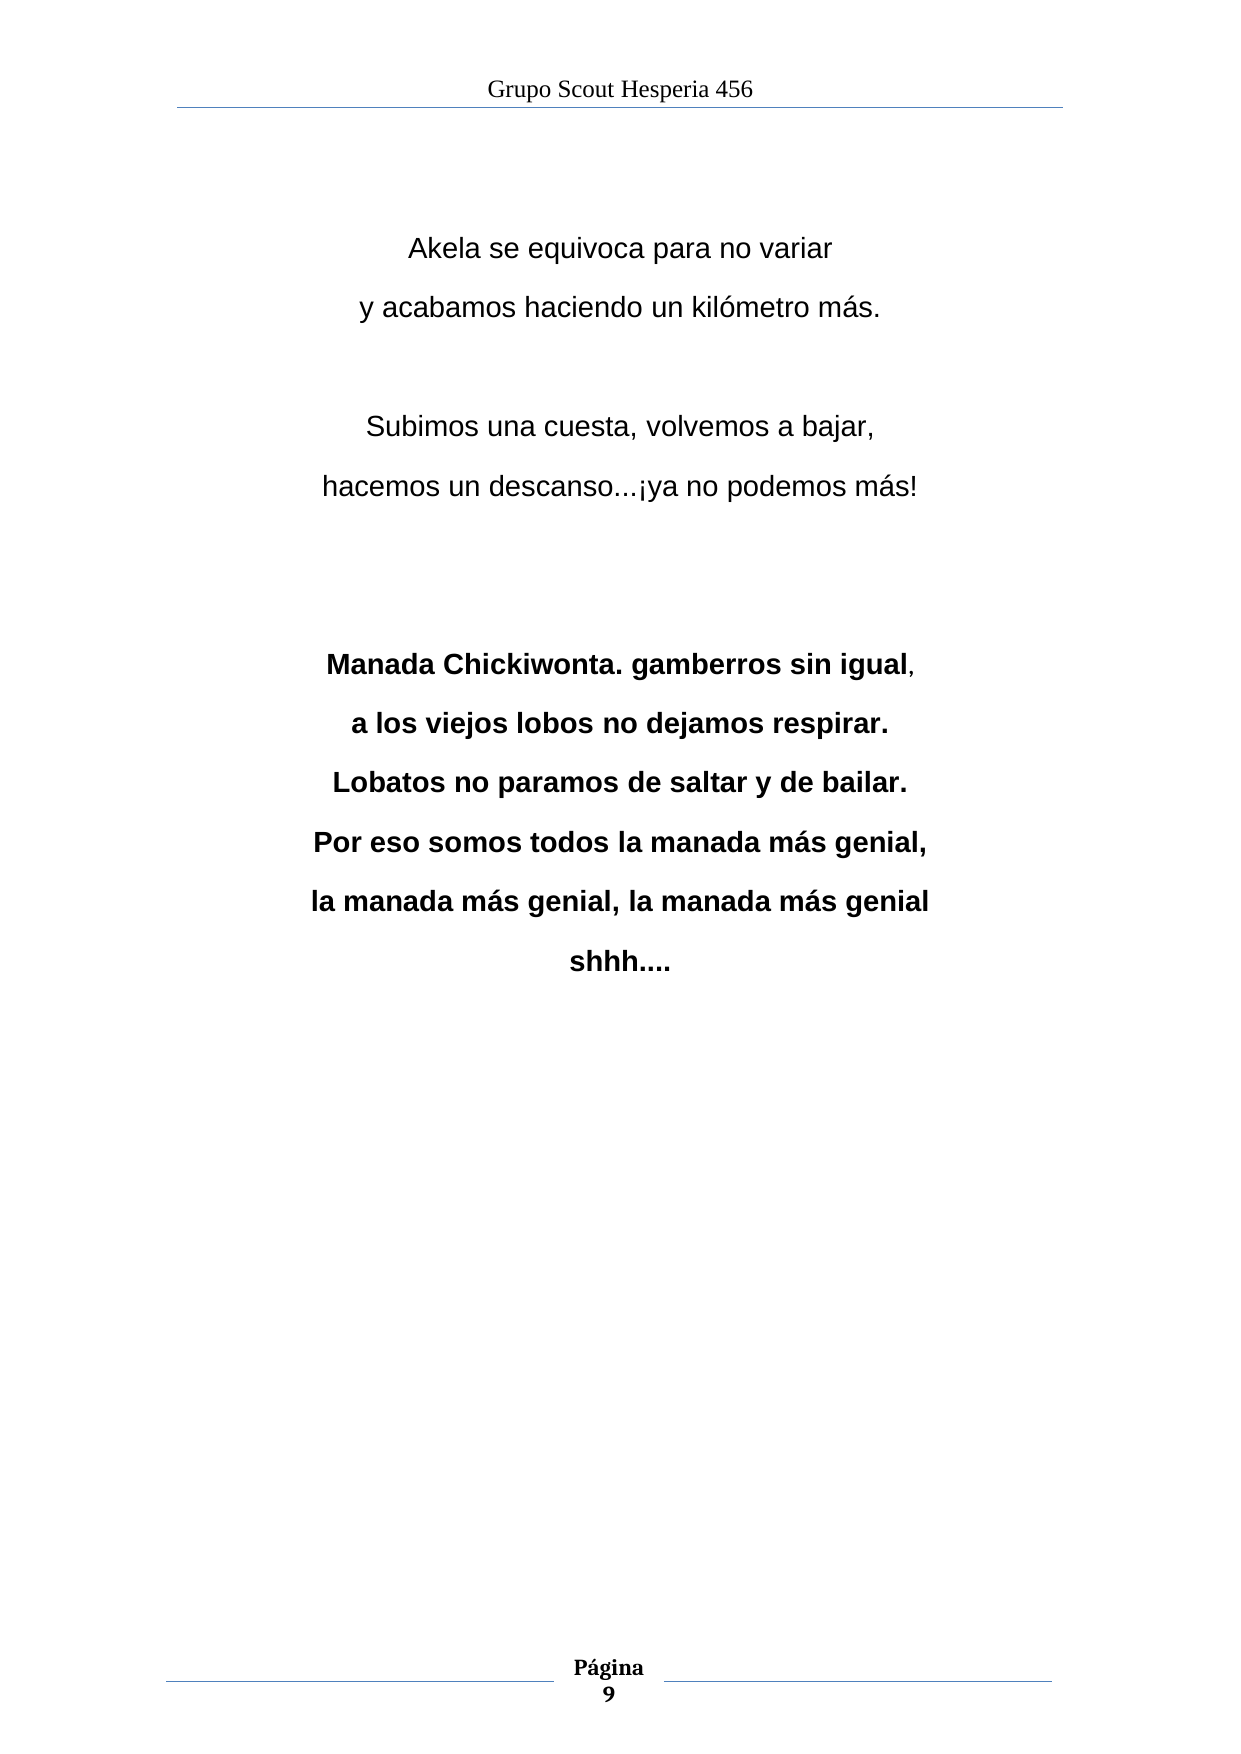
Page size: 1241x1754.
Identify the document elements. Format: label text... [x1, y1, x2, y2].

text Por eso somos todos la manada más genial, [177, 825, 1063, 858]
text shhh.... [177, 943, 1063, 977]
text Manada Chickiwonta. gamberros sin igual, [177, 647, 1063, 680]
text Subimos una cuesta, volvemos a bajar, [177, 409, 1063, 443]
text Lobatos no paramos de saltar y de bailar. [177, 765, 1063, 799]
text hacemos un descanso...¡ya no podemos más! [177, 468, 1063, 502]
text Akela se equivoca para no variar [177, 231, 1063, 264]
text la manada más genial, la manada más genial [177, 884, 1063, 918]
text a los viejos lobos no dejamos respirar. [177, 706, 1063, 739]
text y acabamos haciendo un kilómetro más. [177, 290, 1063, 324]
